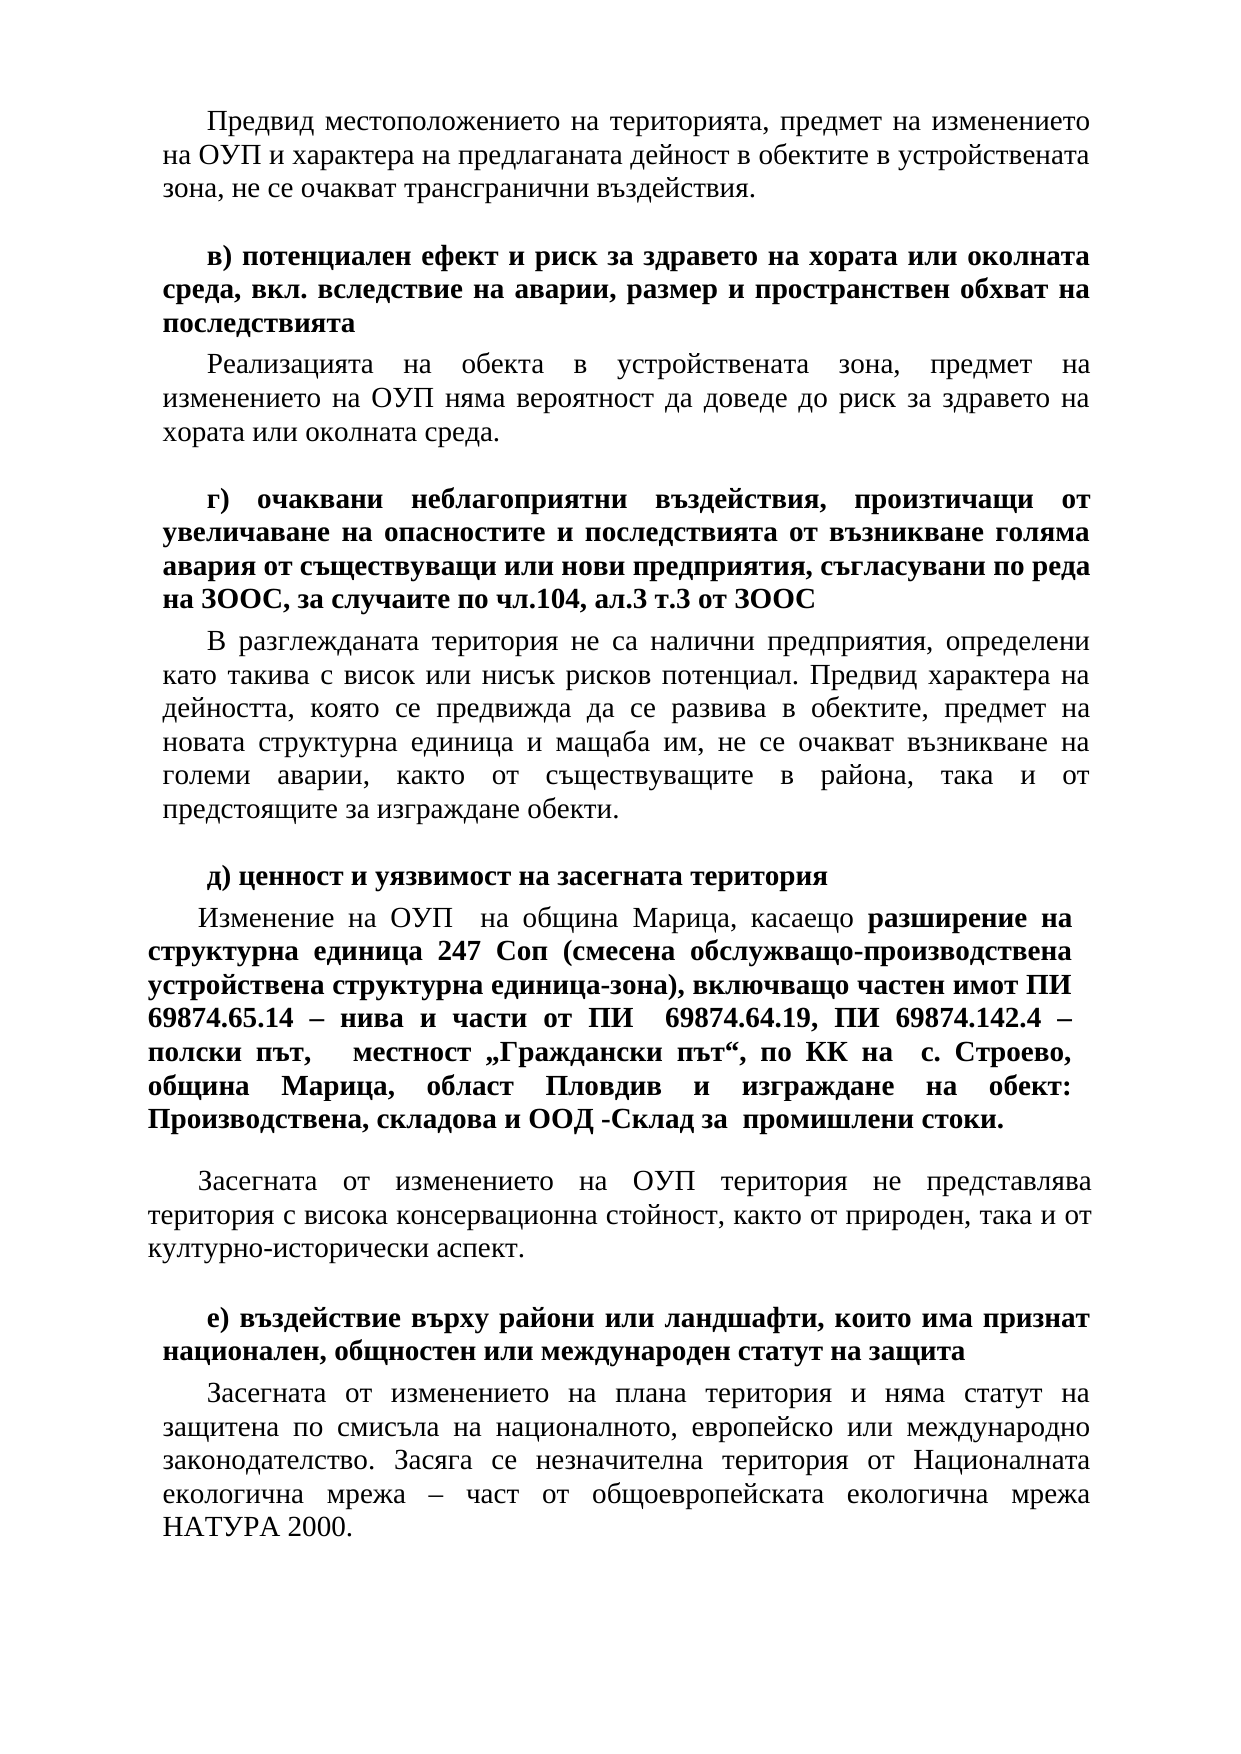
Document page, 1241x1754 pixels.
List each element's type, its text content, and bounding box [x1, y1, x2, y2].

text г) очаквани неблагоприятни въздействия, произтичащи от увеличаване на опасностите и последствията от възникване голяма авария от съществуващи или нови предприятия, съгласувани по реда на ЗООС, за случаите по чл.104, ал.3 т.3 от ЗООС [162, 481, 1091, 615]
text в) потенциален ефект и риск за здравето на хората или околната среда, вкл. вследствие на аварии, размер и пространствен обхват на последствията [162, 238, 1091, 338]
text д) ценност и уязвимост на засегната територия [162, 858, 1091, 892]
text В разглежданата територия не са налични предприятия, определени като такива с висок или нисък рисков потенциал. Предвид характера на дейността, която се предвижда да се развива в обектите, предмет на новата структурна единица и мащаба им, не се очакват възникване на големи аварии, както от съществуващите в района, така и от предстоящите за изграждане обекти. [162, 623, 1091, 824]
text е) въздействие върху райони или ландшафти, които има признат национален, общностен или международен статут на защита [162, 1300, 1091, 1367]
text Предвид местоположението на територията, предмет на изменението на ОУП и характера на предлаганата дейност в обектите в устройствената зона, не се очакват трансгранични въздействия. [162, 103, 1091, 204]
text Реализацията на обекта в устройствената зона, предмет на изменението на ОУП няма вероятност да доведе до риск за здравето на хората или околната среда. [162, 347, 1091, 447]
text Засегната от изменението на плана територия и няма статут на защитена по смисъла на националното, европейско или международно законодателство. Засяга се незначителна територия от Националната екологична мрежа – част от общоевропейската екологична мрежа НАТУРА 2000. [162, 1375, 1091, 1543]
text Изменение на ОУП на община Марица, касаещо разширение на структурна единица 247 Соп (смесена обслужващо-производствена устройствена структурна единица-зона), включващо частен имот ПИ 69874.65.14 – нива и части от ПИ 69874.64.19, ПИ 69874.142.4 – полски път, местност „Граждански път“, по КК на с. Строево, община Марица, област Пловдив и изграждане на обект: Производствена, складова и ООД -Склад за промишлени стоки. [148, 900, 1073, 1135]
text Засегната от изменението на ОУП територия не представлява територия с висока консервационна стойност, както от природен, така и от културно-исторически аспект. [148, 1163, 1093, 1264]
